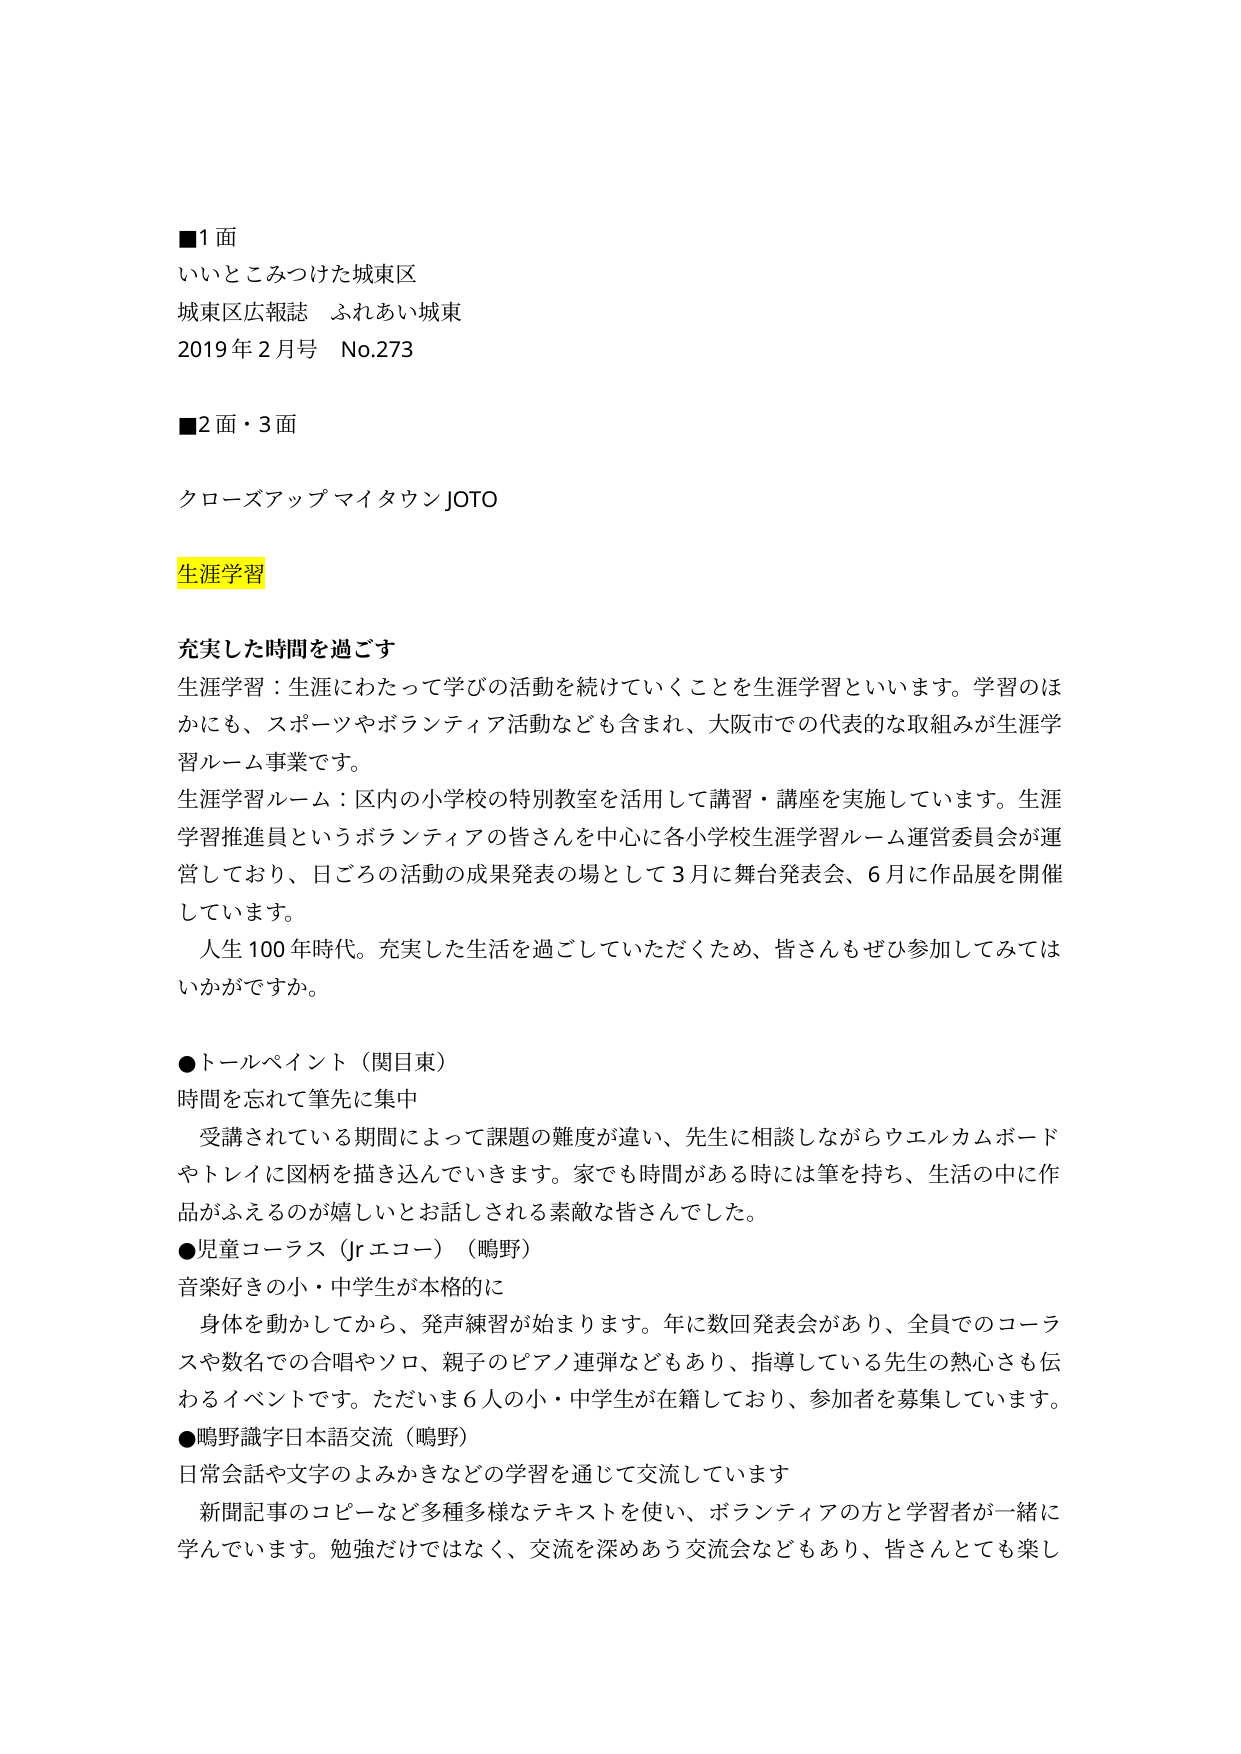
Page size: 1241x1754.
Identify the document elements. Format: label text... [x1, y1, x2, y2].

text ■1面 [177, 217, 1063, 254]
text 2019年2月号 No.273 [177, 329, 1063, 367]
text ■2面・3面 [177, 404, 1063, 442]
text ●鴫野識字日本語交流（鴫野） [177, 1417, 1063, 1454]
text ●トールペイント（関目東） [177, 1042, 1063, 1079]
text いいとこみつけた城東区 [177, 254, 1063, 292]
text ●児童コーラス（Jrエコー）（鴫野） [177, 1229, 1063, 1267]
text 城東区広報誌 ふれあい城東 [177, 292, 1063, 329]
text 生涯学習 [177, 554, 1063, 592]
text 音楽好きの小・中学生が本格的に [177, 1267, 1063, 1304]
text クローズアップ マイタウンJOTO [177, 479, 1063, 517]
text 時間を忘れて筆先に集中 [177, 1079, 1063, 1117]
text 受講されている期間によって課題の難度が違い、先生に相談しながらウエルカムボードやトレイに図柄を描き込んでいきます。家でも時間がある時には筆を持ち、生活の中に作品がふえるのが嬉しいとお話しされる素敵な皆さんでした。 [177, 1117, 1063, 1229]
text 生涯学習ルーム：区内の小学校の特別教室を活用して講習・講座を実施しています。生涯学習推進員というボランティアの皆さんを中心に各小学校生涯学習ルーム運営委員会が運営しており、日ごろの活動の成果発表の場として3月に舞台発表会、6月に作品展を開催しています。 [177, 779, 1063, 929]
text 身体を動かしてから、発声練習が始まります。年に数回発表会があり、全員でのコーラスや数名での合唱やソロ、親子のピアノ連弾などもあり、指導している先生の熱心さも伝わるイベントです。ただいま６人の小・中学生が在籍しており、参加者を募集しています。 [177, 1304, 1063, 1417]
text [177, 1492, 1063, 1567]
text 人生100年時代。充実した生活を過ごしていただくため、皆さんもぜひ参加してみてはいかがですか。 [177, 929, 1063, 1004]
text 日常会話や文字のよみかきなどの学習を通じて交流しています [177, 1454, 1063, 1492]
text 生涯学習：生涯にわたって学びの活動を続けていくことを生涯学習といいます。学習のほかにも、スポーツやボランティア活動なども含まれ、大阪市での代表的な取組みが生涯学習ルーム事業です。 [177, 667, 1063, 779]
text 充実した時間を過ごす [177, 629, 1063, 667]
